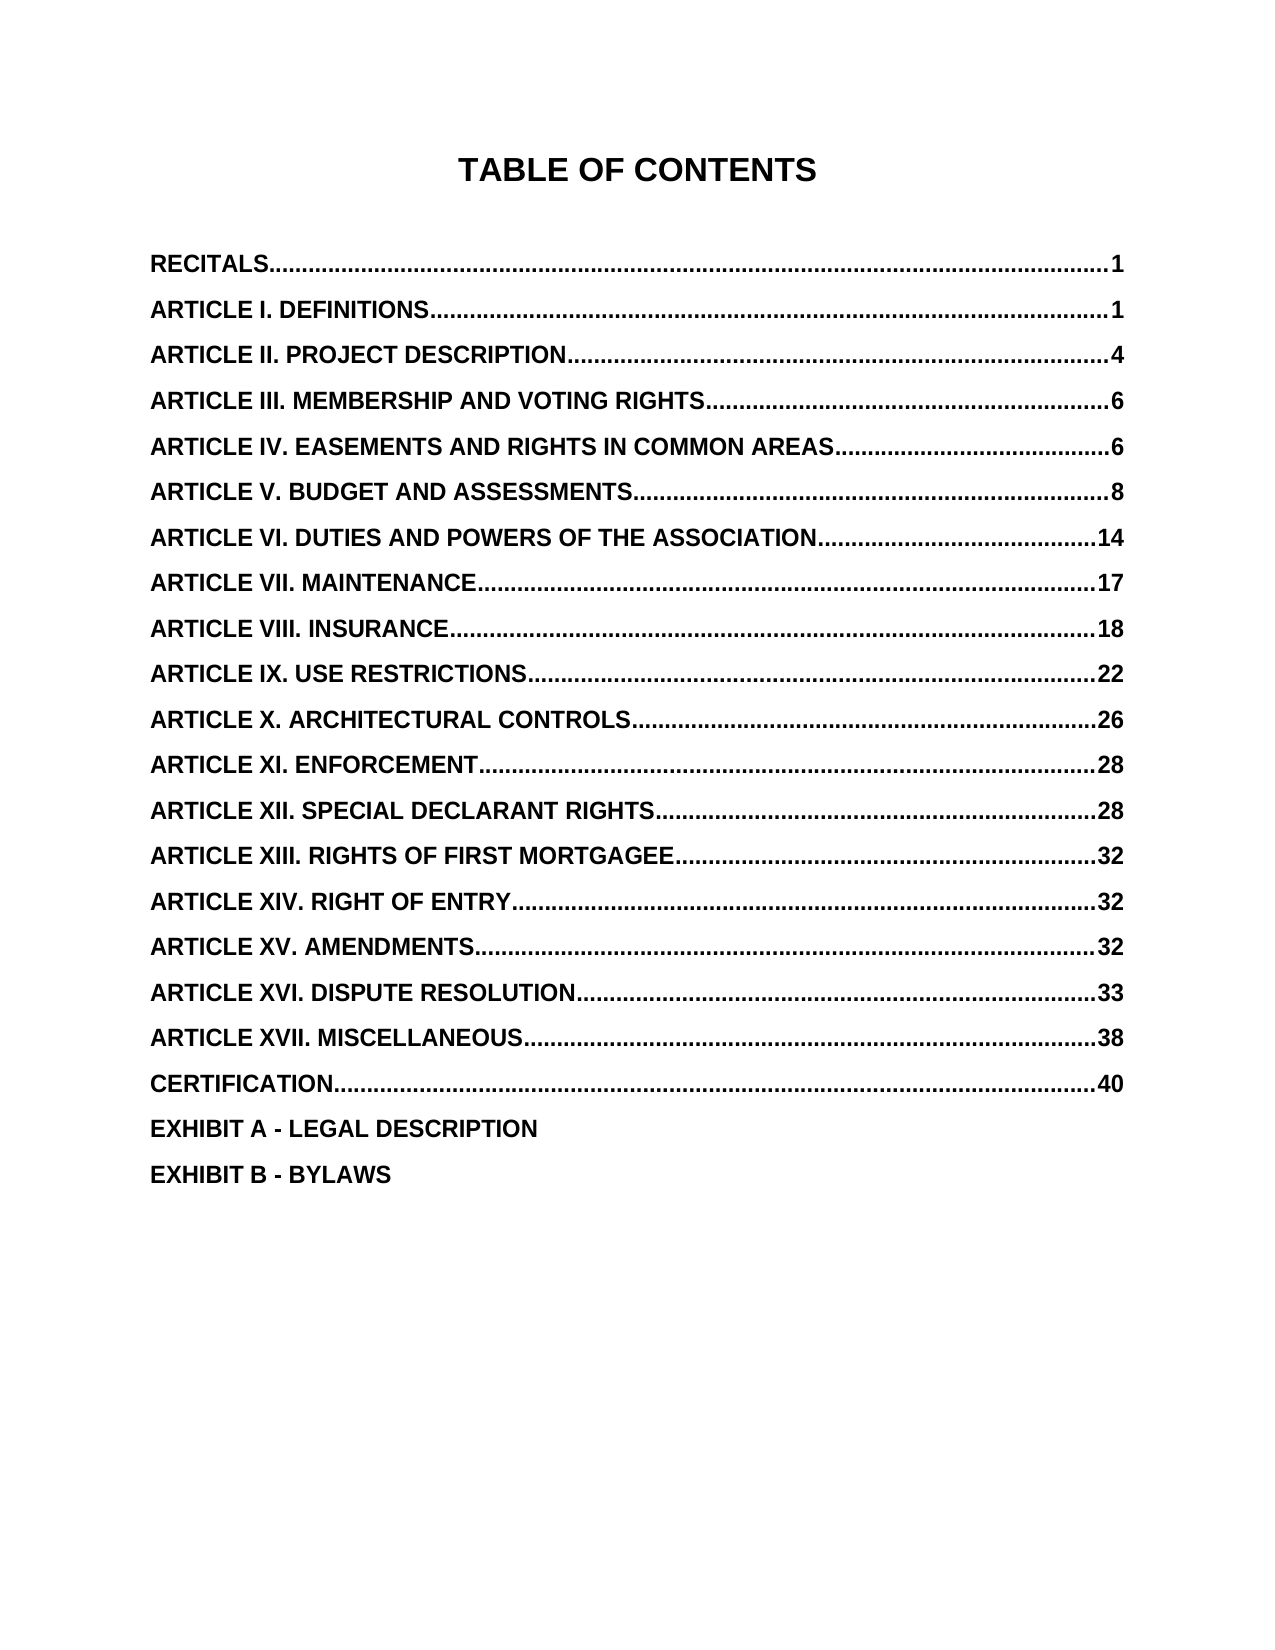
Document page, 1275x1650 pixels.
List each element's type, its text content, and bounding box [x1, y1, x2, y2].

text TABLE OF CONTENTS [150, 150, 1125, 188]
